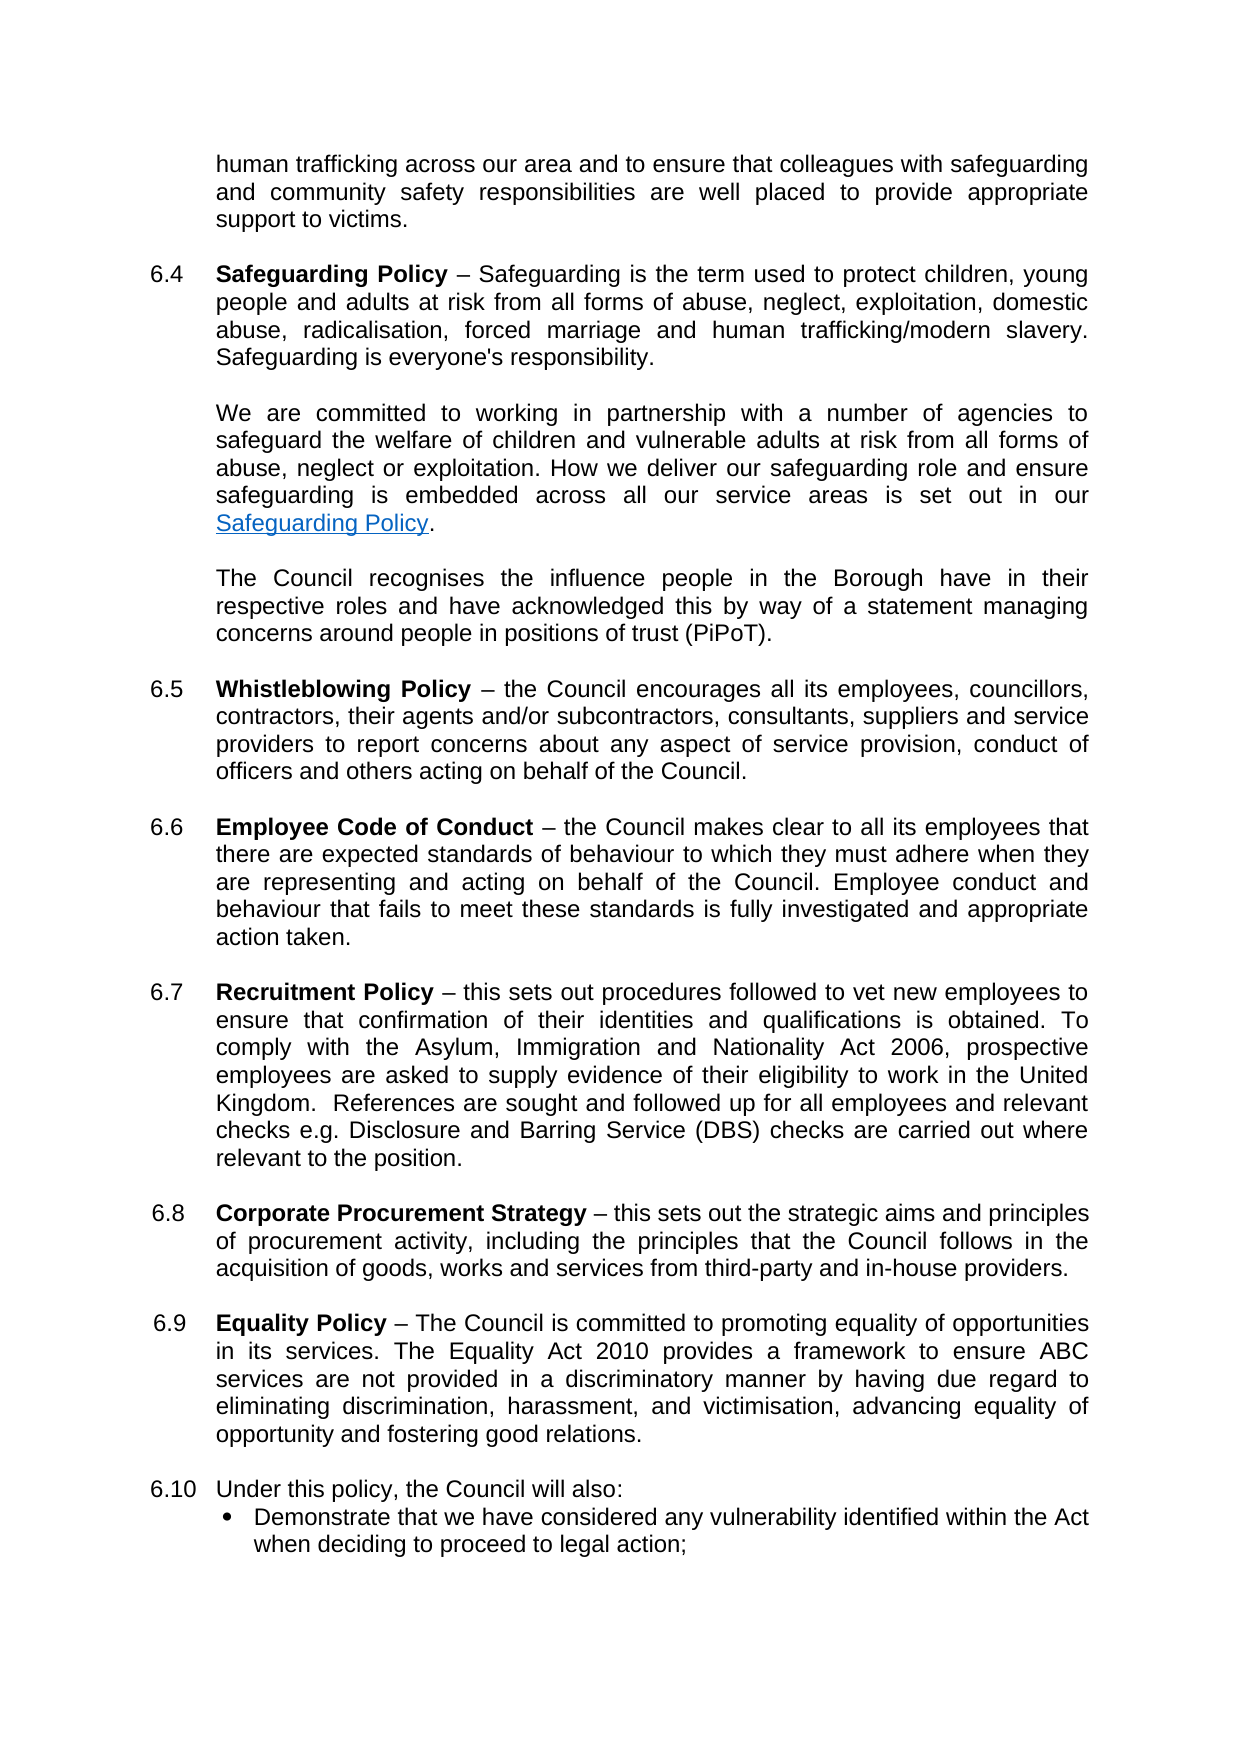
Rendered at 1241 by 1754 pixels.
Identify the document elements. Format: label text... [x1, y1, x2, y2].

list Demonstrate that we have considered any vulnerability identified within the Act when deciding to proceed to legal action; [223, 1503, 1090, 1558]
text We are committed to working in partnership with a number of agencies to safeguard the welfare of children and vulnerable adults at risk from all forms of abuse, neglect or exploitation. How we deliver our safeguarding role and ensure safeguarding is embedded across all our service areas is set out in our Safeguarding Policy. [216, 398, 1090, 536]
text 6.9 Equality Policy – The Council is committed to promoting equality of opportunities in its services. The Equality Act 2010 provides a framework to ensure ABC services are not provided in a discriminatory manner by having due regard to eliminating discrimination, harassment, and victimisation, advancing equality of opportunity and fostering good relations. [153, 1309, 1090, 1447]
text 6.5 Whistleblowing Policy – the Council encourages all its employees, councillors, contractors, their agents and/or subcontractors, consultants, suppliers and service providers to report concerns about any aspect of service provision, conduct of officers and others acting on behalf of the Council. [150, 674, 1090, 785]
text 6.8 Corporate Procurement Strategy – this sets out the strategic aims and principles of procurement activity, including the principles that the Council follows in the acquisition of goods, works and services from third-party and in-house providers. [151, 1199, 1090, 1282]
text 6.7 Recruitment Policy – this sets out procedures followed to vet new employees to ensure that confirmation of their identities and qualifications is obtained. To comply with the Asylum, Immigration and Nationality Act 2006, prospective employees are asked to supply evidence of their eligibility to work in the United Kingdom. References are sought and followed up for all employees and relevant checks e.g. Disclosure and Barring Service (DBS) checks are carried out where relevant to the position. [150, 978, 1090, 1171]
text 6.10 Under this policy, the Council will also: [150, 1475, 1090, 1503]
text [150, 150, 1090, 233]
text 6.4 Safeguarding Policy – Safeguarding is the term used to protect children, young people and adults at risk from all forms of abuse, neglect, exploitation, domestic abuse, radicalisation, forced marriage and human trafficking/modern slavery. Safeguarding is everyone's responsibility. [150, 260, 1090, 371]
text 6.6 Employee Code of Conduct – the Council makes clear to all its employees that there are expected standards of behaviour to which they must adhere when they are representing and acting on behalf of the Council. Employee conduct and behaviour that fails to meet these standards is fully investigated and appropriate action taken. [150, 812, 1090, 951]
text The Council recognises the influence people in the Borough have in their respective roles and have acknowledged this by way of a statement managing concerns around people in positions of trust (PiPoT). [216, 564, 1090, 647]
